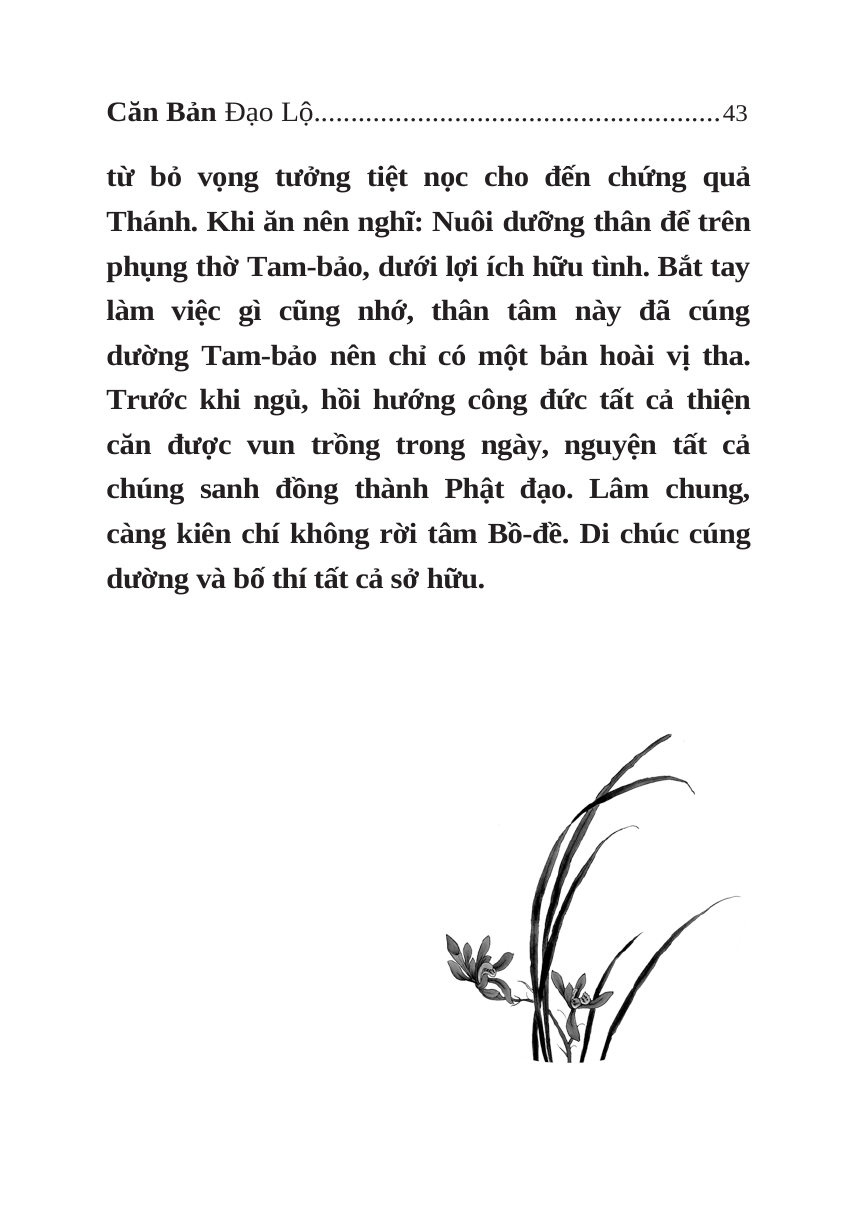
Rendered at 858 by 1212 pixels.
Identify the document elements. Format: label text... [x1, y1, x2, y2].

picture [445, 730, 747, 1063]
text từ bỏ vọng tưởng tiệt nọc cho đến chứng quả Thánh. Khi ăn nên nghĩ: Nuôi dưỡng thân để trên phụng thờ Tam-bảo, dưới lợi ích hữu tình. Bắt tay làm việc gì cũng nhớ, thân tâm này đã cúng dường Tam-bảo nên chỉ có một bản hoài vị tha. Trước khi ngủ, hồi hướng công đức tất cả thiện căn được vun trồng trong ngày, nguyện tất cả chúng sanh đồng thành Phật đạo. Lâm chung, càng kiên chí không rời tâm Bồ-đề. Di chúc cúng dường và bố thí tất cả sở hữu. [106, 159, 751, 594]
